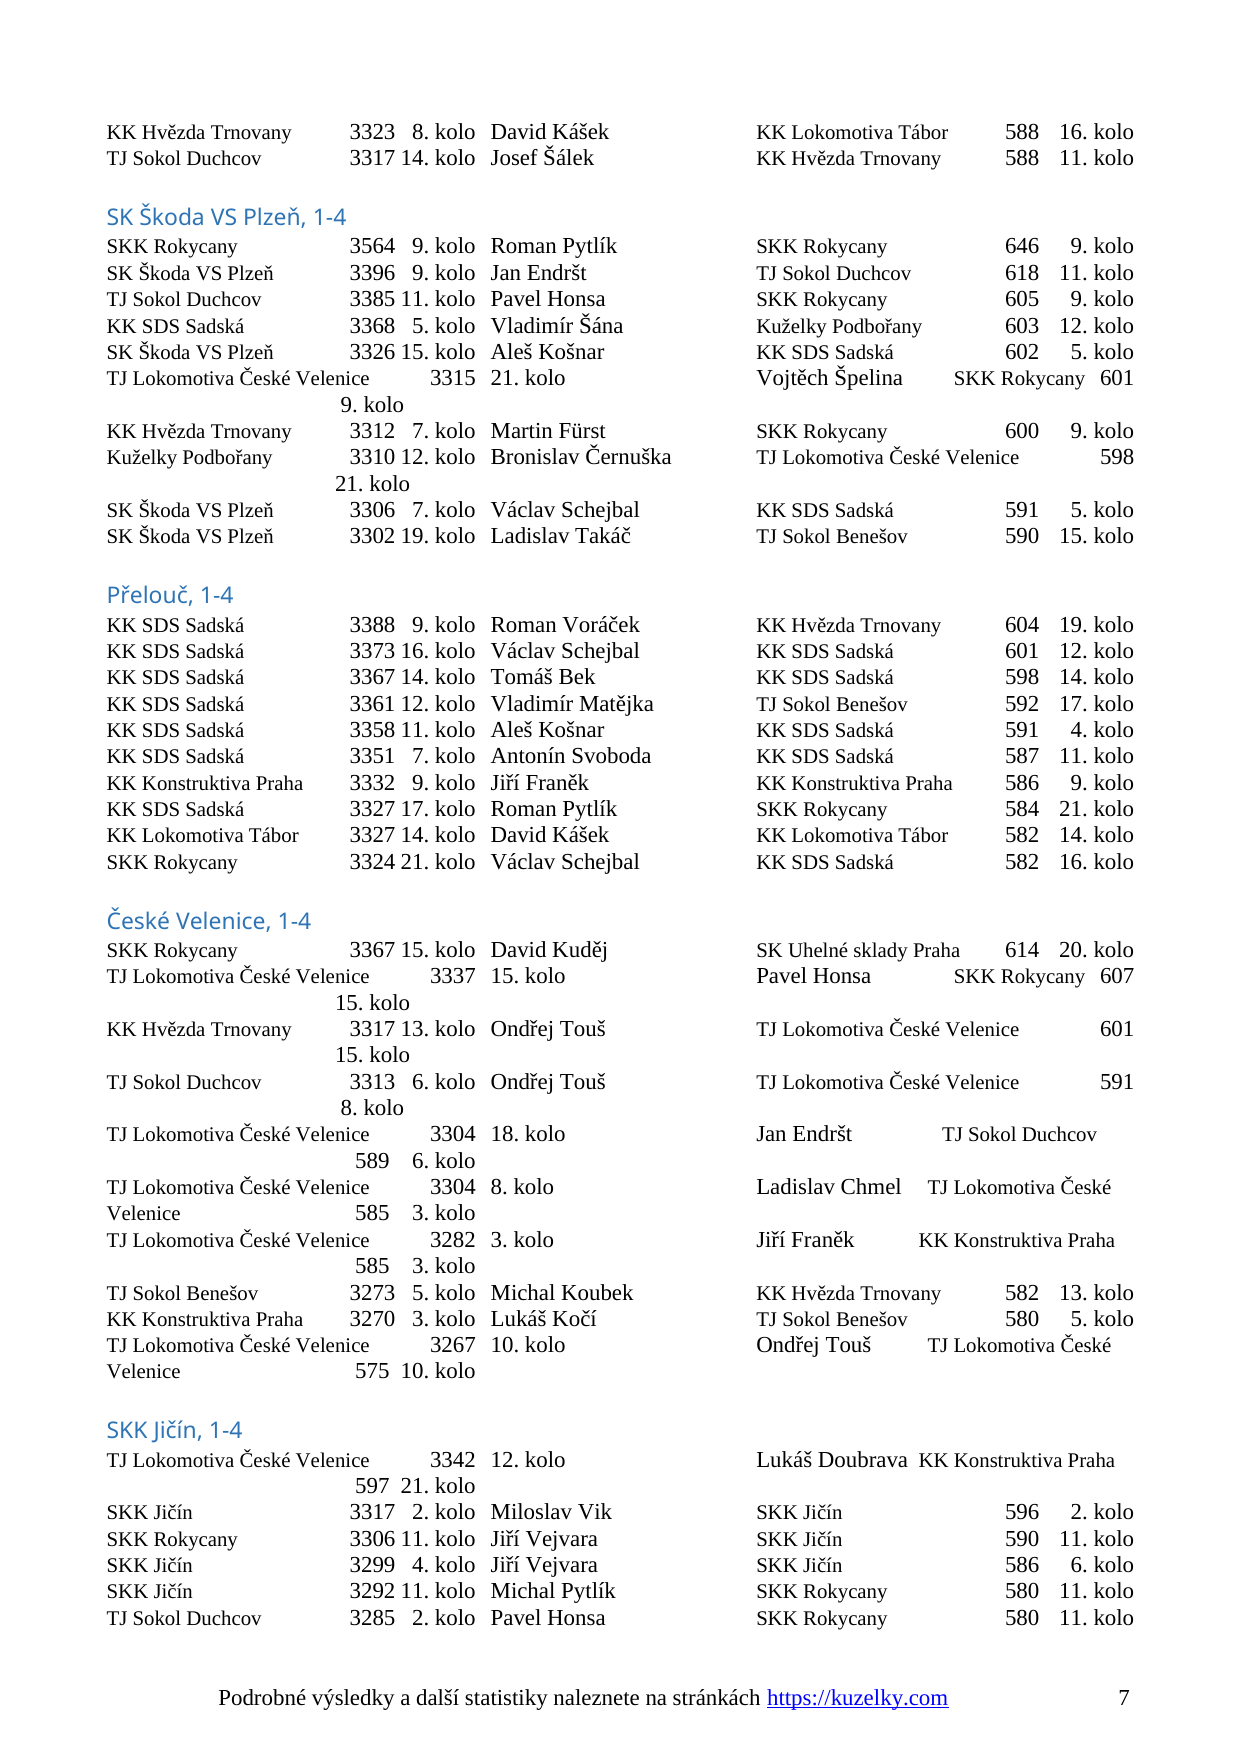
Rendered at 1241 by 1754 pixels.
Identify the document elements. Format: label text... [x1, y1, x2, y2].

text SKK Jičín 3317 2. kolo Miloslav Vik SKK Jičín 596 2. kolo [106, 1498, 1134, 1525]
text TJ Lokomotiva České Velenice 3315 21. kolo Vojtěch Špelina SKK Rokycany 601 9. kolo [106, 364, 1134, 417]
text KK SDS Sadská 3367 14. kolo Tomáš Bek KK SDS Sadská 598 14. kolo [106, 663, 1134, 690]
text KK SDS Sadská 3388 9. kolo Roman Voráček KK Hvězda Trnovany 604 19. kolo [106, 611, 1134, 637]
text SKK Rokycany 3324 21. kolo Václav Schejbal KK SDS Sadská 582 16. kolo [106, 848, 1134, 874]
text TJ Lokomotiva České Velenice 3267 10. kolo Ondřej Touš TJ Lokomotiva České Velenice 575 10. kolo [106, 1331, 1134, 1384]
text SKK Rokycany 3306 11. kolo Jiří Vejvara SKK Jičín 590 11. kolo [106, 1525, 1134, 1551]
text TJ Sokol Duchcov 3317 14. kolo Josef Šálek KK Hvězda Trnovany 588 11. kolo [106, 144, 1134, 171]
text SKK Jičín 3299 4. kolo Jiří Vejvara SKK Jičín 586 6. kolo [106, 1551, 1134, 1577]
text SK Škoda VS Plzeň 3306 7. kolo Václav Schejbal KK SDS Sadská 591 5. kolo [106, 496, 1134, 522]
text Kuželky Podbořany 3310 12. kolo Bronislav Černuška TJ Lokomotiva České Velenice 598 21. kolo [106, 443, 1134, 496]
text SKK Jičín 3292 11. kolo Michal Pytlík SKK Rokycany 580 11. kolo [106, 1577, 1134, 1604]
subtitle SK Škoda VS Plzeň, 1-4 [106, 201, 1134, 233]
text KK SDS Sadská 3327 17. kolo Roman Pytlík SKK Rokycany 584 21. kolo [106, 795, 1134, 821]
text SKK Rokycany 3564 9. kolo Roman Pytlík SKK Rokycany 646 9. kolo [106, 233, 1134, 259]
text SK Škoda VS Plzeň 3302 19. kolo Ladislav Takáč TJ Sokol Benešov 590 15. kolo [106, 522, 1134, 549]
text KK SDS Sadská 3373 16. kolo Václav Schejbal KK SDS Sadská 601 12. kolo [106, 637, 1134, 663]
text KK SDS Sadská 3351 7. kolo Antonín Svoboda KK SDS Sadská 587 11. kolo [106, 742, 1134, 769]
text TJ Sokol Duchcov 3285 2. kolo Pavel Honsa SKK Rokycany 580 11. kolo [106, 1604, 1134, 1630]
text TJ Lokomotiva České Velenice 3304 18. kolo Jan Endršt TJ Sokol Duchcov 589 6. kolo [106, 1120, 1134, 1173]
text KK Lokomotiva Tábor 3327 14. kolo David Kášek KK Lokomotiva Tábor 582 14. kolo [106, 821, 1134, 848]
text TJ Lokomotiva České Velenice 3304 8. kolo Ladislav Chmel TJ Lokomotiva České Velenice 585 3. kolo [106, 1173, 1134, 1226]
text KK Hvězda Trnovany 3323 8. kolo David Kášek KK Lokomotiva Tábor 588 16. kolo [106, 118, 1134, 144]
text KK SDS Sadská 3368 5. kolo Vladimír Šána Kuželky Podbořany 603 12. kolo [106, 312, 1134, 338]
text KK Hvězda Trnovany 3312 7. kolo Martin Fürst SKK Rokycany 600 9. kolo [106, 417, 1134, 443]
text TJ Sokol Duchcov 3385 11. kolo Pavel Honsa SKK Rokycany 605 9. kolo [106, 285, 1134, 312]
text SK Škoda VS Plzeň 3396 9. kolo Jan Endršt TJ Sokol Duchcov 618 11. kolo [106, 259, 1134, 285]
text KK Konstruktiva Praha 3332 9. kolo Jiří Franěk KK Konstruktiva Praha 586 9. kolo [106, 769, 1134, 795]
text TJ Lokomotiva České Velenice 3337 15. kolo Pavel Honsa SKK Rokycany 607 15. kolo [106, 962, 1134, 1015]
text KK SDS Sadská 3358 11. kolo Aleš Košnar KK SDS Sadská 591 4. kolo [106, 716, 1134, 742]
text TJ Sokol Benešov 3273 5. kolo Michal Koubek KK Hvězda Trnovany 582 13. kolo [106, 1278, 1134, 1305]
text TJ Sokol Duchcov 3313 6. kolo Ondřej Touš TJ Lokomotiva České Velenice 591 8. kolo [106, 1068, 1134, 1120]
text SKK Rokycany 3367 15. kolo David Kuděj SK Uhelné sklady Praha 614 20. kolo [106, 936, 1134, 962]
text TJ Lokomotiva České Velenice 3282 3. kolo Jiří Franěk KK Konstruktiva Praha 585 3. kolo [106, 1226, 1134, 1278]
subtitle České Velenice, 1-4 [106, 905, 1134, 936]
text KK Konstruktiva Praha 3270 3. kolo Lukáš Kočí TJ Sokol Benešov 580 5. kolo [106, 1305, 1134, 1331]
text SK Škoda VS Plzeň 3326 15. kolo Aleš Košnar KK SDS Sadská 602 5. kolo [106, 338, 1134, 364]
subtitle Přelouč, 1-4 [106, 579, 1134, 611]
text TJ Lokomotiva České Velenice 3342 12. kolo Lukáš Doubrava KK Konstruktiva Praha 597 21. kolo [106, 1446, 1134, 1498]
text KK Hvězda Trnovany 3317 13. kolo Ondřej Touš TJ Lokomotiva České Velenice 601 15. kolo [106, 1015, 1134, 1068]
subtitle SKK Jičín, 1-4 [106, 1414, 1134, 1446]
text KK SDS Sadská 3361 12. kolo Vladimír Matějka TJ Sokol Benešov 592 17. kolo [106, 690, 1134, 716]
